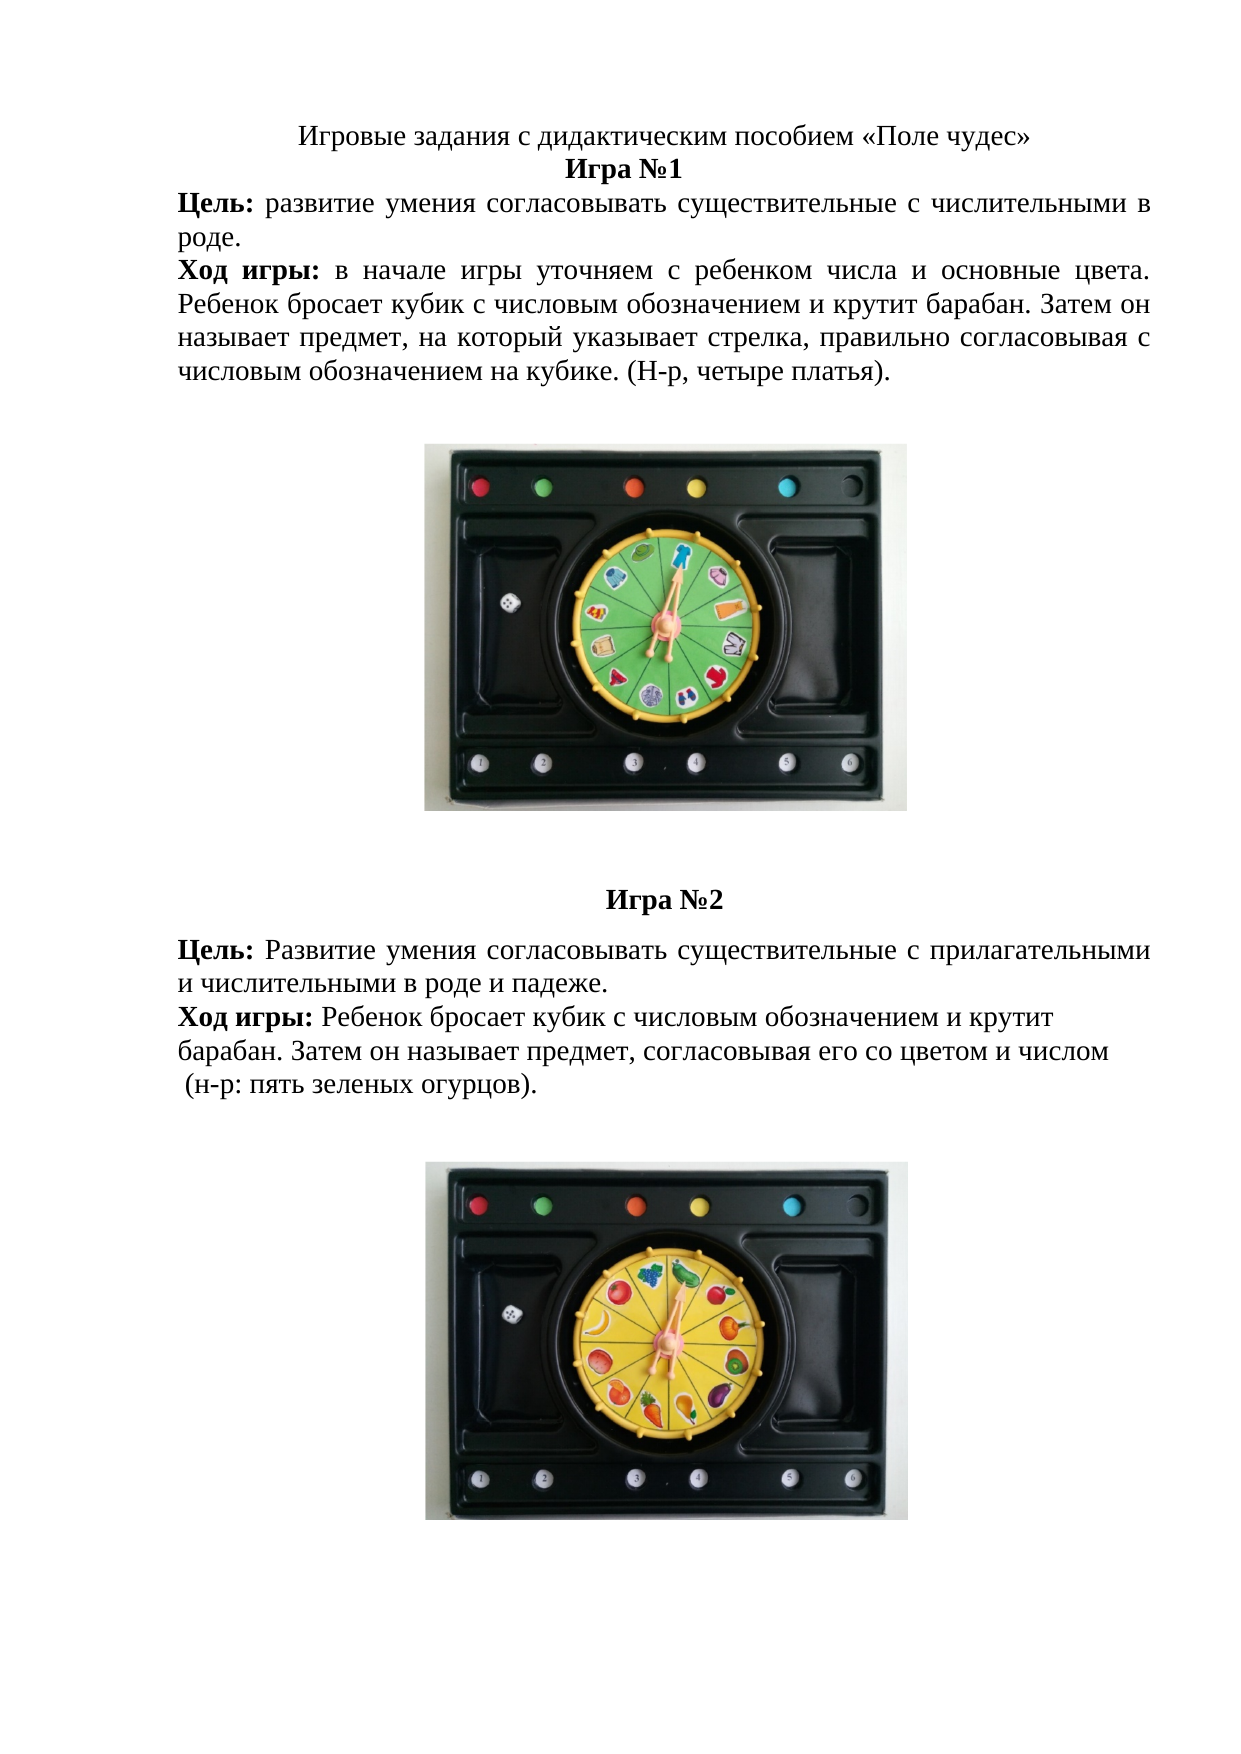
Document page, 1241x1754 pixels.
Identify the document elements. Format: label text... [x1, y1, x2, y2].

picture [426, 1162, 908, 1520]
text Ход игры: Ребенок бросает кубик с числовым обозначением и крутит барабан. Затем он называет предмет, согласовывая его со цветом и числом [177, 999, 1152, 1066]
text (н-р: пять зеленых огурцов). [177, 1066, 1152, 1100]
text Игровые задания с дидактическим пособием «Поле чудес» [177, 118, 1152, 152]
text Цель: Развитие умения согласовывать существительные с прилагательными и числительными в роде и падеже. [177, 932, 1152, 999]
text Цель: развитие умения согласовывать существительные с числительными в роде. [177, 185, 1152, 252]
text Ход игры: в начале игры уточняем с ребенком числа и основные цвета. Ребенок бросает кубик с числовым обозначением и крутит барабан. Затем он называет предмет, на который указывает стрелка, правильно согласовывая с числовым обозначением на кубике. (Н-р, четыре платья). [177, 252, 1152, 386]
text Игра №2 [177, 882, 1152, 915]
picture [425, 444, 906, 811]
list Игра №1 [215, 152, 1152, 185]
